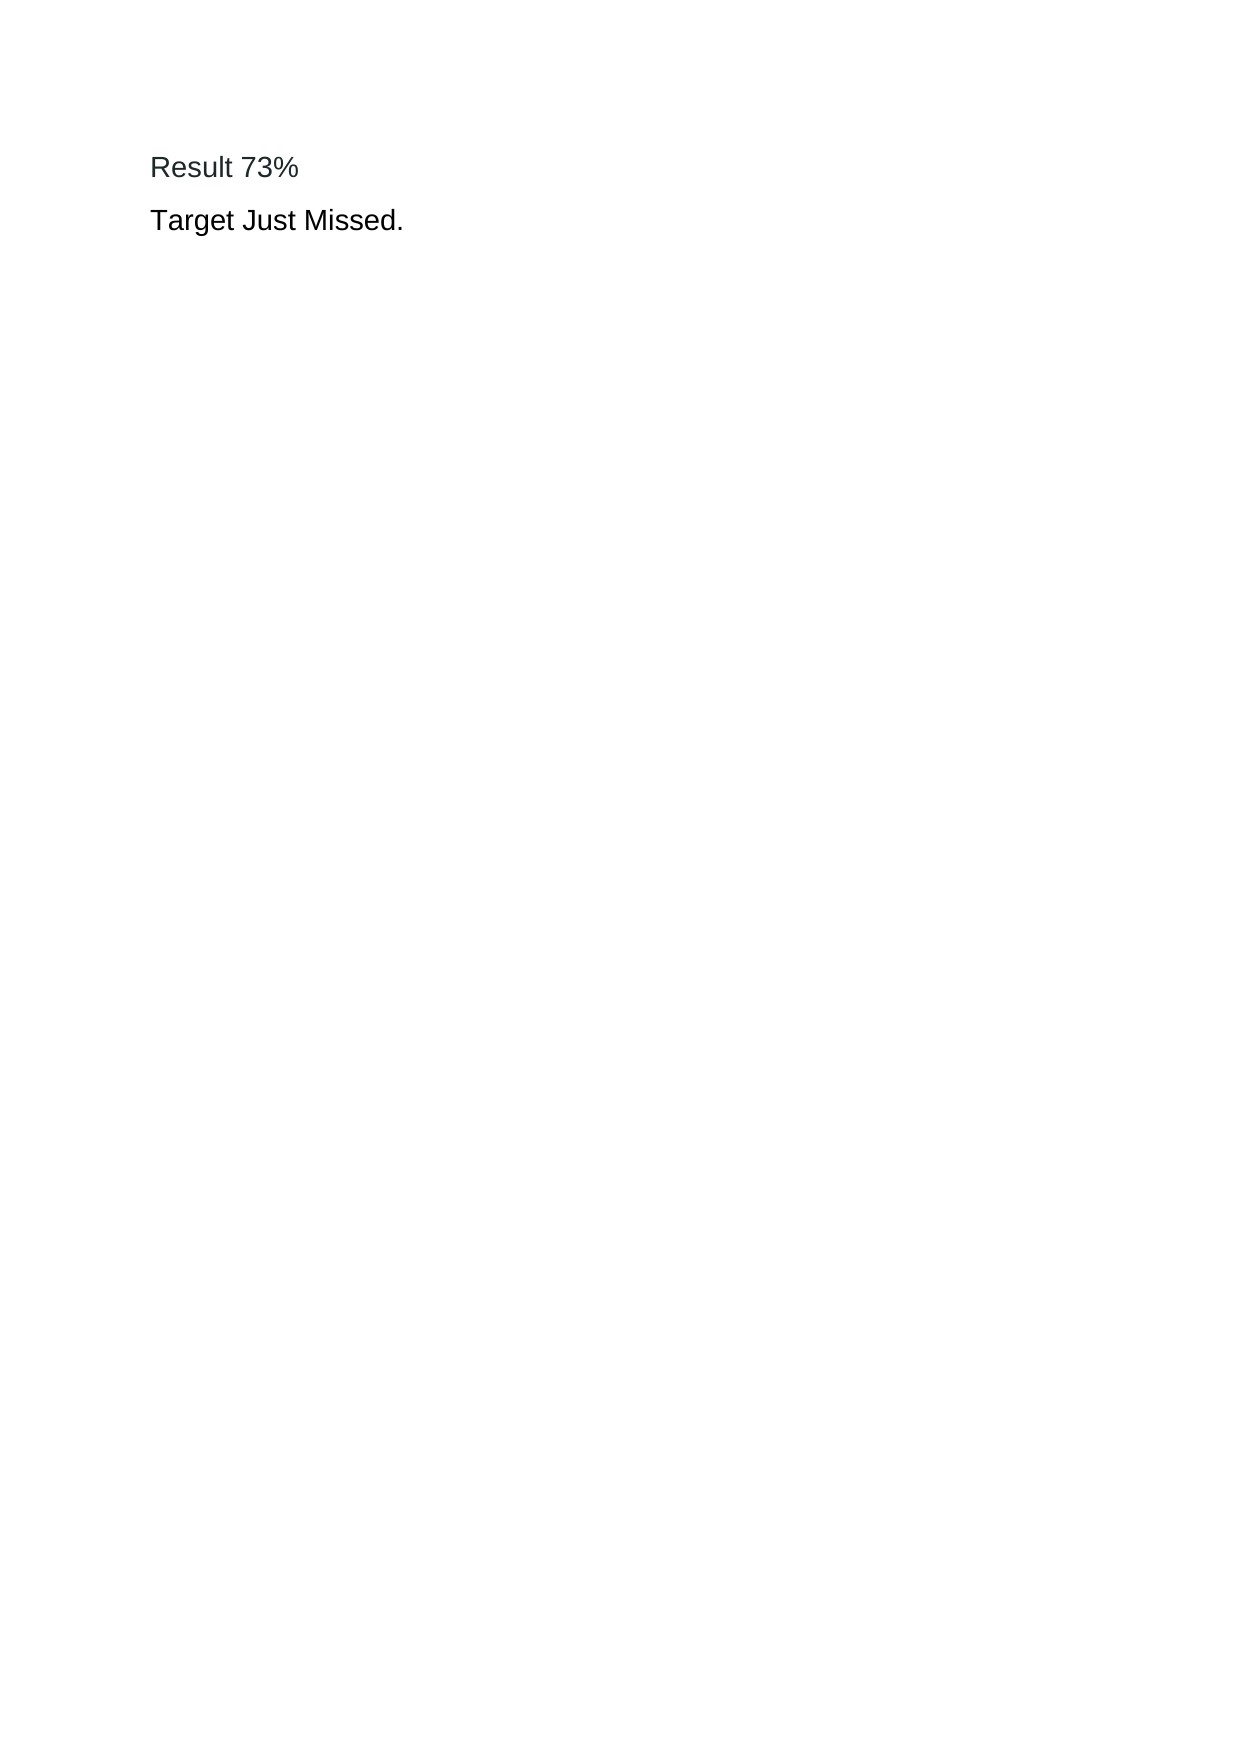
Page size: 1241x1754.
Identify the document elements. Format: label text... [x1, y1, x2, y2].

text Result 73% [150, 150, 1090, 183]
text Target Just Missed. [150, 203, 1090, 236]
